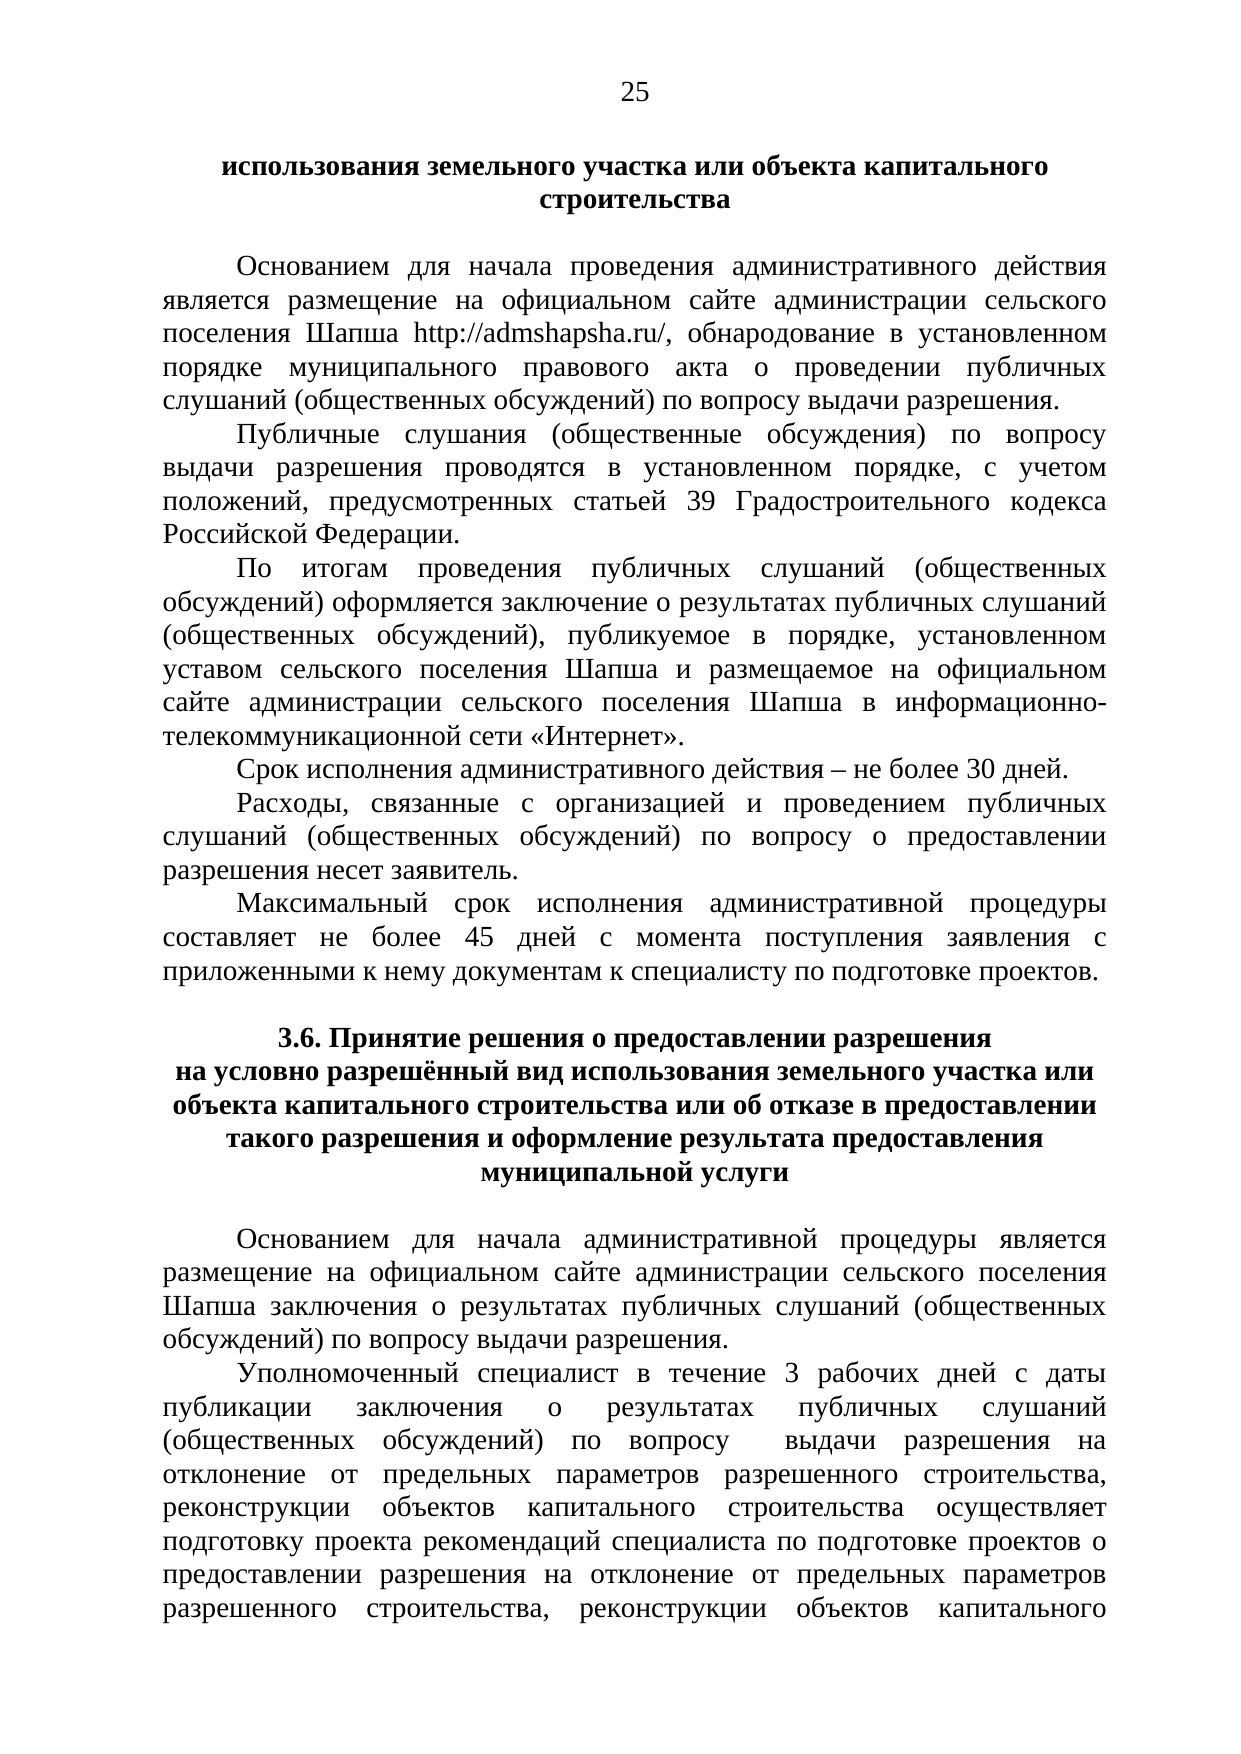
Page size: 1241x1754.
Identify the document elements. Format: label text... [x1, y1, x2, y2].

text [162, 148, 1107, 215]
text Публичные слушания (общественные обсуждения) по вопросу выдачи разрешения проводятся в установленном порядке, с учетом положений, предусмотренных статьей 39 Градостроительного кодекса Российской Федерации. [162, 416, 1107, 550]
text Основанием для начала проведения административного действия является размещение на официальном сайте администрации сельского поселения Шапша http://admshapsha.ru/, обнародование в установленном порядке муниципального правового акта о проведении публичных слушаний (общественных обсуждений) по вопросу выдачи разрешения. [162, 248, 1107, 416]
text Срок исполнения административного действия – не более 30 дней. [162, 751, 1107, 785]
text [162, 1355, 1107, 1623]
text Максимальный срок исполнения административной процедуры составляет не более 45 дней с момента поступления заявления с приложенными к нему документам к специалисту по подготовке проектов. [162, 886, 1107, 986]
text По итогам проведения публичных слушаний (общественных обсуждений) оформляется заключение о результатах публичных слушаний (общественных обсуждений), публикуемое в порядке, установленном уставом сельского поселения Шапша и размещаемое на официальном сайте администрации сельского поселения Шапша в информационно-телекоммуникационной сети «Интернет». [162, 550, 1107, 751]
text Расходы, связанные с организацией и проведением публичных слушаний (общественных обсуждений) по вопросу о предоставлении разрешения несет заявитель. [162, 785, 1107, 886]
text Основанием для начала административной процедуры является размещение на официальном сайте администрации сельского поселения Шапша заключения о результатах публичных слушаний (общественных обсуждений) по вопросу выдачи разрешения. [162, 1221, 1107, 1355]
text 3.6. Принятие решения о предоставлении разрешения [162, 1020, 1107, 1053]
text на условно разрешённый вид использования земельного участка или объекта капитального строительства или об отказе в предоставлении такого разрешения и оформление результата предоставления муниципальной услуги [162, 1053, 1107, 1187]
